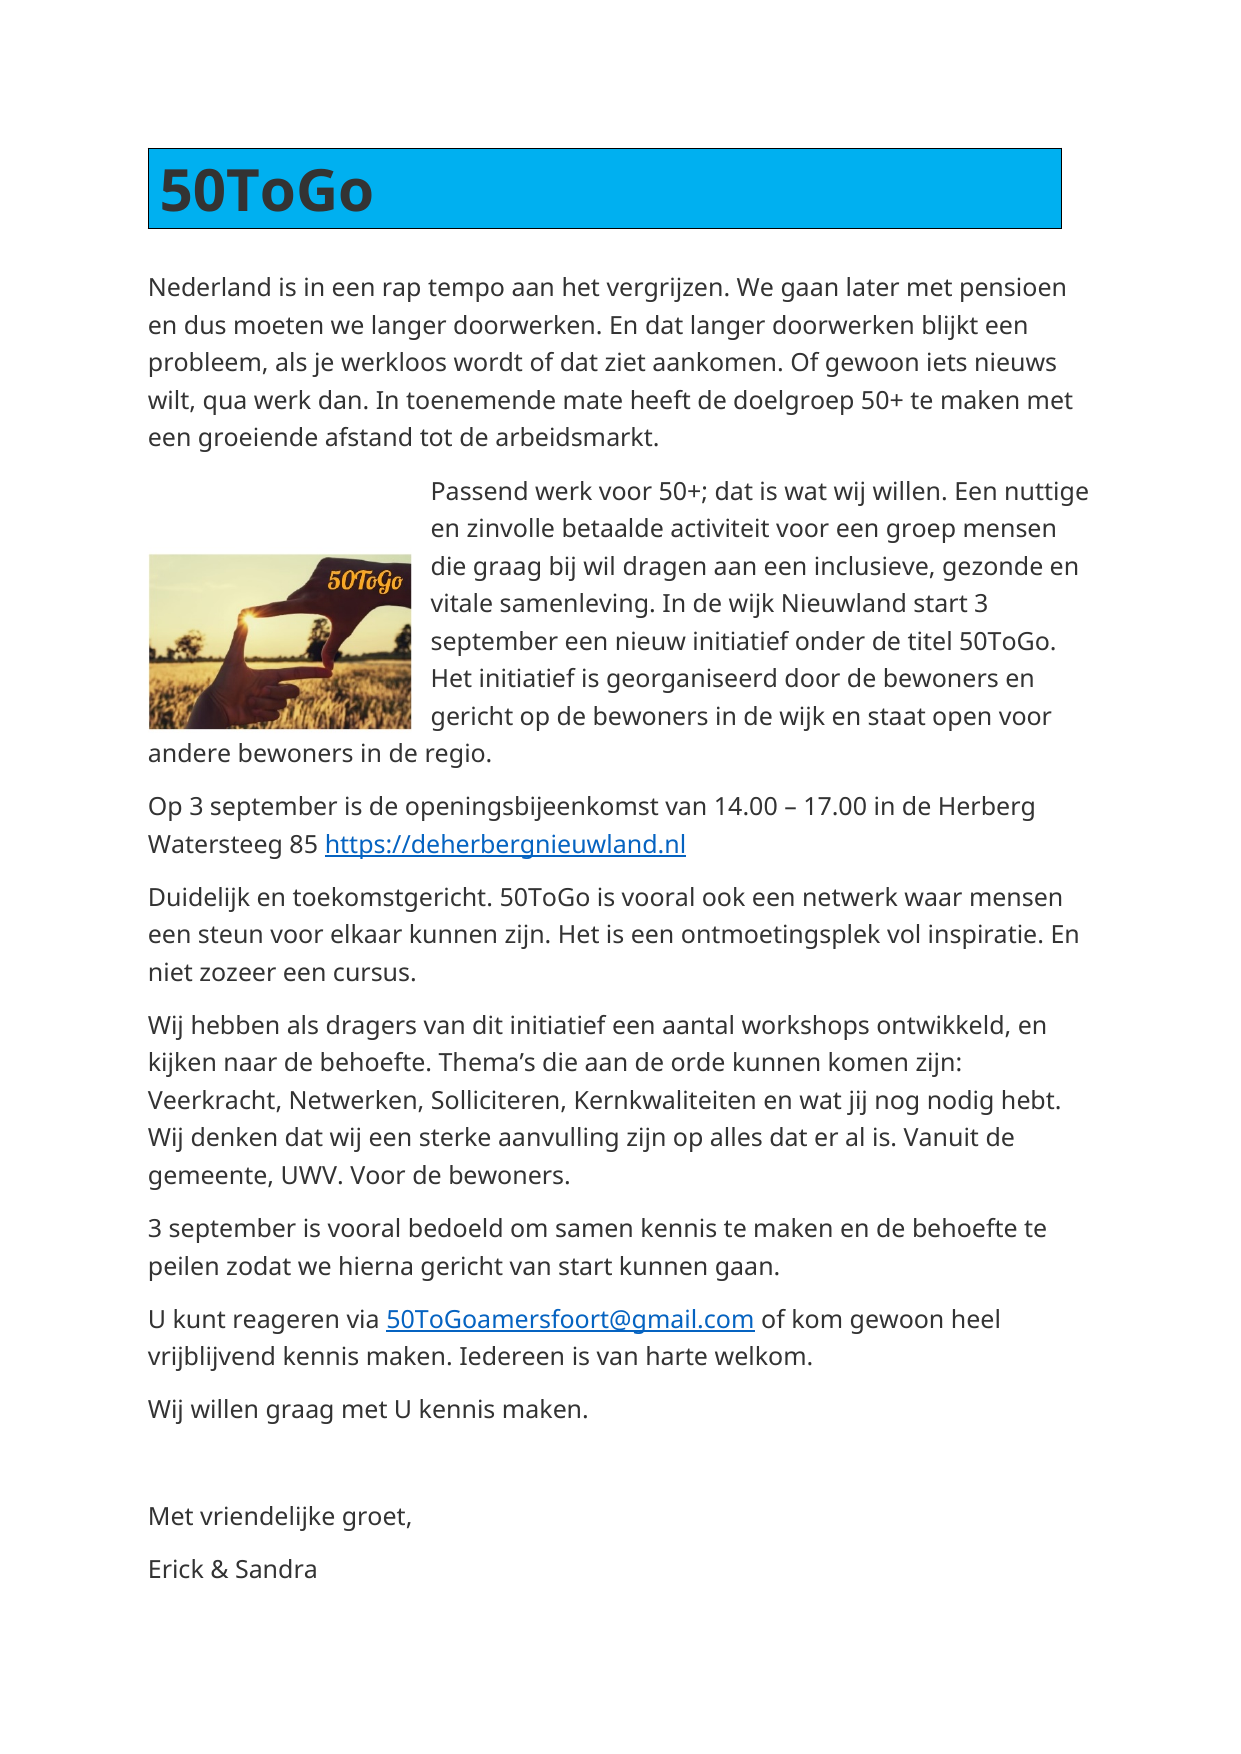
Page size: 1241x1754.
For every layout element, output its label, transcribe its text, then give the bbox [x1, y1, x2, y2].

text Op 3 september is de openingsbijeenkomst van 14.00 – 17.00 in de Herberg Watersteeg 85 https://deherbergnieuwland.nl [148, 785, 1093, 860]
text U kunt reageren via 50ToGoamersfoort@gmail.com of kom gewoon heel vrijblijvend kennis maken. Iedereen is van harte welkom. [148, 1298, 1093, 1373]
text Duidelijk en toekomstgericht. 50ToGo is vooral ook een netwerk waar mensen een steun voor elkaar kunnen zijn. Het is een ontmoetingsplek vol inspiratie. En niet zozeer een cursus. [148, 876, 1093, 988]
table_header 50ToGo [149, 149, 1061, 228]
text 3 september is vooral bedoeld om samen kennis te maken en de behoefte te peilen zodat we hierna gericht van start kunnen gaan. [148, 1207, 1093, 1282]
picture [147, 470, 412, 735]
text Wij hebben als dragers van dit initiatief een aantal workshops ontwikkeld, en kijken naar de behoefte. Thema’s die aan de orde kunnen komen zijn: Veerkracht, Netwerken, Solliciteren, Kernkwaliteiten en wat jij nog nodig hebt. Wij denken dat wij een sterke aanvulling zijn op alles dat er al is. Vanuit de gemeente, UWV. Voor de bewoners. [148, 1004, 1093, 1192]
text Erick & Sandra [148, 1548, 1093, 1585]
text Met vriendelijke groet, [148, 1495, 1093, 1532]
text Nederland is in een rap tempo aan het vergrijzen. We gaan later met pensioen en dus moeten we langer doorwerken. En dat langer doorwerken blijkt een probleem, als je werkloos wordt of dat ziet aankomen. Of gewoon iets nieuws wilt, qua werk dan. In toenemende mate heeft de doelgroep 50+ te maken met een groeiende afstand tot de arbeidsmarkt. [148, 267, 1093, 454]
text Wij willen graag met U kennis maken. [148, 1388, 1093, 1426]
text Passend werk voor 50+; dat is wat wij willen. Een nuttige en zinvolle betaalde activiteit voor een groep mensen die graag bij wil dragen aan een inclusieve, gezonde en vitale samenleving. In de wijk Nieuwland start 3 september een nieuw initiatief onder de titel 50ToGo. Het initiatief is georganiseerd door de bewoners en gericht op de bewoners in de wijk en staat open voor andere bewoners in de regio. [148, 470, 1093, 770]
